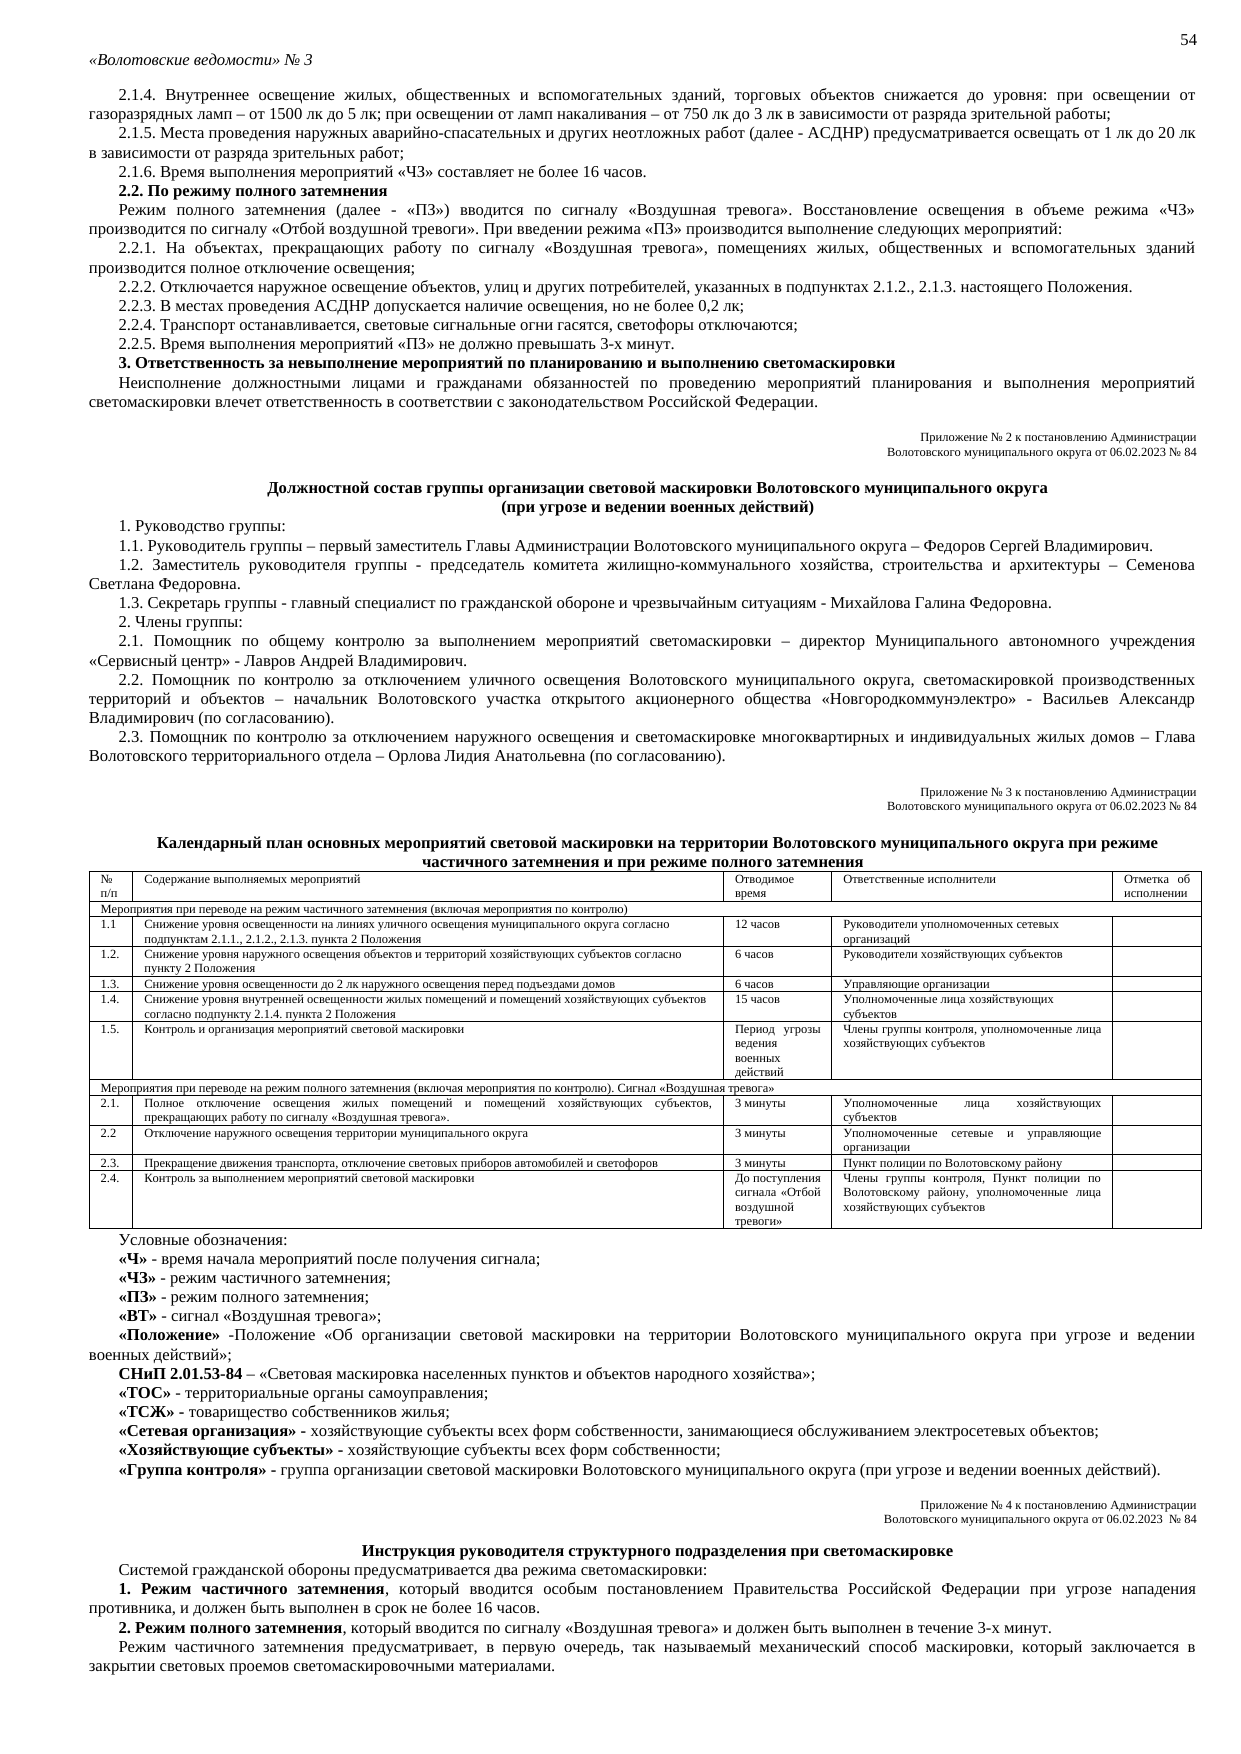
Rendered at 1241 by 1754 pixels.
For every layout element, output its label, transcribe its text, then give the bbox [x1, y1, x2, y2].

text Должностной состав группы организации световой маскировки Волотовского муниципального округа [89, 478, 1197, 497]
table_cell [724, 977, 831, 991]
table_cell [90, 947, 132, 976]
text Режим частичного затемнения предусматривает, в первую очередь, так называемый механический способ маскировки, который заключается в закрытии световых проемов светомаскировочными материалами. [89, 1637, 1197, 1675]
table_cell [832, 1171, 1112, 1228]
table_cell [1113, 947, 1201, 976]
text Приложение № 4 к постановлению Администрации [89, 1498, 1197, 1512]
text «ЧЗ» - режим частичного затемнения; [89, 1268, 1197, 1287]
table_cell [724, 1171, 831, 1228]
text СНиП 2.01.53-84 – «Световая маскировка населенных пунктов и объектов народного хозяйства»; [89, 1363, 1197, 1383]
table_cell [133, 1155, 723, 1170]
text «ТСЖ» - товарищество собственников жилья; [89, 1402, 1197, 1421]
text «Сетевая организация» - хозяйствующие субъекты всех форм собственности, занимающиеся обслуживанием электросетевых объектов; [89, 1421, 1197, 1440]
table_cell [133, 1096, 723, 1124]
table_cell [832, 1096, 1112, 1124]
text 1. Режим частичного затемнения, который вводится особым постановлением Правительства Российской Федерации при угрозе нападения противника, и должен быть выполнен в срок не более 16 часов. [89, 1579, 1197, 1617]
text Волотовского муниципального округа от 06.02.2023 № 84 [89, 1512, 1197, 1526]
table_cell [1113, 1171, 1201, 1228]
text 3. Ответственность за невыполнение мероприятий по планированию и выполнению светомаскировки [89, 353, 1197, 372]
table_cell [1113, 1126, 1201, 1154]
text Режим полного затемнения (далее - «ПЗ») вводится по сигналу «Воздушная тревога». Восстановление освещения в объеме режима «ЧЗ» производится по сигналу «Отбой воздушной тревоги». При введении режима «ПЗ» производится выполнение следующих мероприятий: [89, 200, 1197, 238]
text Волотовского муниципального округа от 06.02.2023 № 84 [89, 444, 1197, 459]
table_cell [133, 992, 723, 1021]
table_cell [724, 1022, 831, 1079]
text 2.1.5. Места проведения наружных аварийно-спасательных и других неотложных работ (далее - АСДНР) предусматривается освещать от 1 лк до 20 лк в зависимости от разряда зрительных работ; [89, 123, 1197, 162]
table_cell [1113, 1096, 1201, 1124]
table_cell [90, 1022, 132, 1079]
text Приложение № 2 к постановлению Администрации [89, 430, 1197, 444]
text Системой гражданской обороны предусматривается два режима светомаскировки: [89, 1560, 1197, 1579]
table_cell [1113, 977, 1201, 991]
text 1.1. Руководитель группы – первый заместитель Главы Администрации Волотовского муниципального округа – Федоров Сергей Владимирович. [89, 535, 1197, 554]
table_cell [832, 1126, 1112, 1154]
text 2.2. Помощник по контролю за отключением уличного освещения Волотовского муниципального округа, светомаскировкой производственных территорий и объектов – начальник Волотовского участка открытого акционерного общества «Новгородкоммунэлектро» - Васильев Александр Владимирович (по согласованию). [89, 669, 1197, 727]
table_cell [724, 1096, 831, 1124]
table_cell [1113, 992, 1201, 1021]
text «Ч» - время начала мероприятий после получения сигнала; [89, 1248, 1197, 1268]
text Волотовского муниципального округа от 06.02.2023 № 84 [89, 799, 1197, 813]
text 2.1. Помощник по общему контролю за выполнением мероприятий светомаскировки – директор Муниципального автономного учреждения «Сервисный центр» - Лавров Андрей Владимирович. [89, 631, 1197, 669]
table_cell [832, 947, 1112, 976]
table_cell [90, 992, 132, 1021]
text Инструкция руководителя структурного подразделения при светомаскировке [89, 1541, 1197, 1560]
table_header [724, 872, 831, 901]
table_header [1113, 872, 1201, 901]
text «ВТ» - сигнал «Воздушная тревога»; [89, 1306, 1197, 1325]
text 2.2.2. Отключается наружное освещение объектов, улиц и других потребителей, указанных в подпунктах 2.1.2., 2.1.3. настоящего Положения. [89, 277, 1197, 296]
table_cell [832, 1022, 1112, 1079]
text Календарный план основных мероприятий световой маскировки на территории Волотовского муниципального округа при режиме частичного затемнения и при режиме полного затемнения [89, 832, 1197, 871]
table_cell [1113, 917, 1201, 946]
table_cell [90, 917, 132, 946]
text 2.2.5. Время выполнения мероприятий «ПЗ» не должно превышать 3-х минут. [89, 334, 1197, 353]
text «ПЗ» - режим полного затемнения; [89, 1287, 1197, 1306]
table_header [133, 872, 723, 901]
text 2.3. Помощник по контролю за отключением наружного освещения и светомаскировке многоквартирных и индивидуальных жилых домов – Глава Волотовского территориального отдела – Орлова Лидия Анатольевна (по согласованию). [89, 727, 1197, 765]
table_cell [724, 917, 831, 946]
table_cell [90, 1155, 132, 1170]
text 1.2. Заместитель руководителя группы - председатель комитета жилищно-коммунального хозяйства, строительства и архитектуры – Семенова Светлана Федоровна. [89, 554, 1197, 593]
text Приложение № 3 к постановлению Администрации [89, 784, 1197, 799]
text 2. Члены группы: [89, 612, 1197, 631]
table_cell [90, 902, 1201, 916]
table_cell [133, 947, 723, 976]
text 2.2.3. В местах проведения АСДНР допускается наличие освещения, но не более 0,2 лк; [89, 296, 1197, 315]
text 2.2.1. На объектах, прекращающих работу по сигналу «Воздушная тревога», помещениях жилых, общественных и вспомогательных зданий производится полное отключение освещения; [89, 238, 1197, 277]
text 2.1.6. Время выполнения мероприятий «ЧЗ» составляет не более 16 часов. [89, 162, 1197, 181]
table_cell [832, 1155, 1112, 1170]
text 2. Режим полного затемнения, который вводится по сигналу «Воздушная тревога» и должен быть выполнен в течение 3-х минут. [89, 1617, 1197, 1637]
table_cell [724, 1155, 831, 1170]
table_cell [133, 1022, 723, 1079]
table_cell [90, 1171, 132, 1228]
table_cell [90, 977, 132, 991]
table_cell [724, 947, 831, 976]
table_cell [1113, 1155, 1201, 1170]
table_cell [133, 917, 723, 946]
text (при угрозе и ведении военных действий) [89, 497, 1197, 516]
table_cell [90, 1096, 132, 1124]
text 1. Руководство группы: [89, 516, 1197, 535]
text 2.1.4. Внутреннее освещение жилых, общественных и вспомогательных зданий, торговых объектов снижается до уровня: при освещении от газоразрядных ламп – от 1500 лк до 5 лк; при освещении от ламп накаливания – от 750 лк до 3 лк в зависимости от разряда зрительной работы; [89, 85, 1197, 123]
text 2.2.4. Транспорт останавливается, световые сигнальные огни гасятся, светофоры отключаются; [89, 315, 1197, 334]
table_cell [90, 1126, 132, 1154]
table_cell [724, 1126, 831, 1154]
text 2.2. По режиму полного затемнения [89, 181, 1197, 200]
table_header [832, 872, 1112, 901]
text «ТОС» - территориальные органы самоуправления; [89, 1383, 1197, 1402]
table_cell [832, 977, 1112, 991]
text 1.3. Секретарь группы - главный специалист по гражданской обороне и чрезвычайным ситуациям - Михайлова Галина Федоровна. [89, 593, 1197, 612]
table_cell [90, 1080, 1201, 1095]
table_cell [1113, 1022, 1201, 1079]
text «Положение» -Положение «Об организации световой маскировки на территории Волотовского муниципального округа при угрозе и ведении военных действий»; [89, 1325, 1197, 1363]
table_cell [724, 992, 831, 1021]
text «Группа контроля» - группа организации световой маскировки Волотовского муниципального округа (при угрозе и ведении военных действий). [89, 1459, 1197, 1478]
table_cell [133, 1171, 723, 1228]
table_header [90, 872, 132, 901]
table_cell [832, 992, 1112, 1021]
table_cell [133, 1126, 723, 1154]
text Условные обозначения: [89, 1229, 1197, 1248]
text «Хозяйствующие субъекты» - хозяйствующие субъекты всех форм собственности; [89, 1440, 1197, 1459]
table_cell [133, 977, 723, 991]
text Неисполнение должностными лицами и гражданами обязанностей по проведению мероприятий планирования и выполнения мероприятий светомаскировки влечет ответственность в соответствии с законодательством Российской Федерации. [89, 372, 1197, 411]
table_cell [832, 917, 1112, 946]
